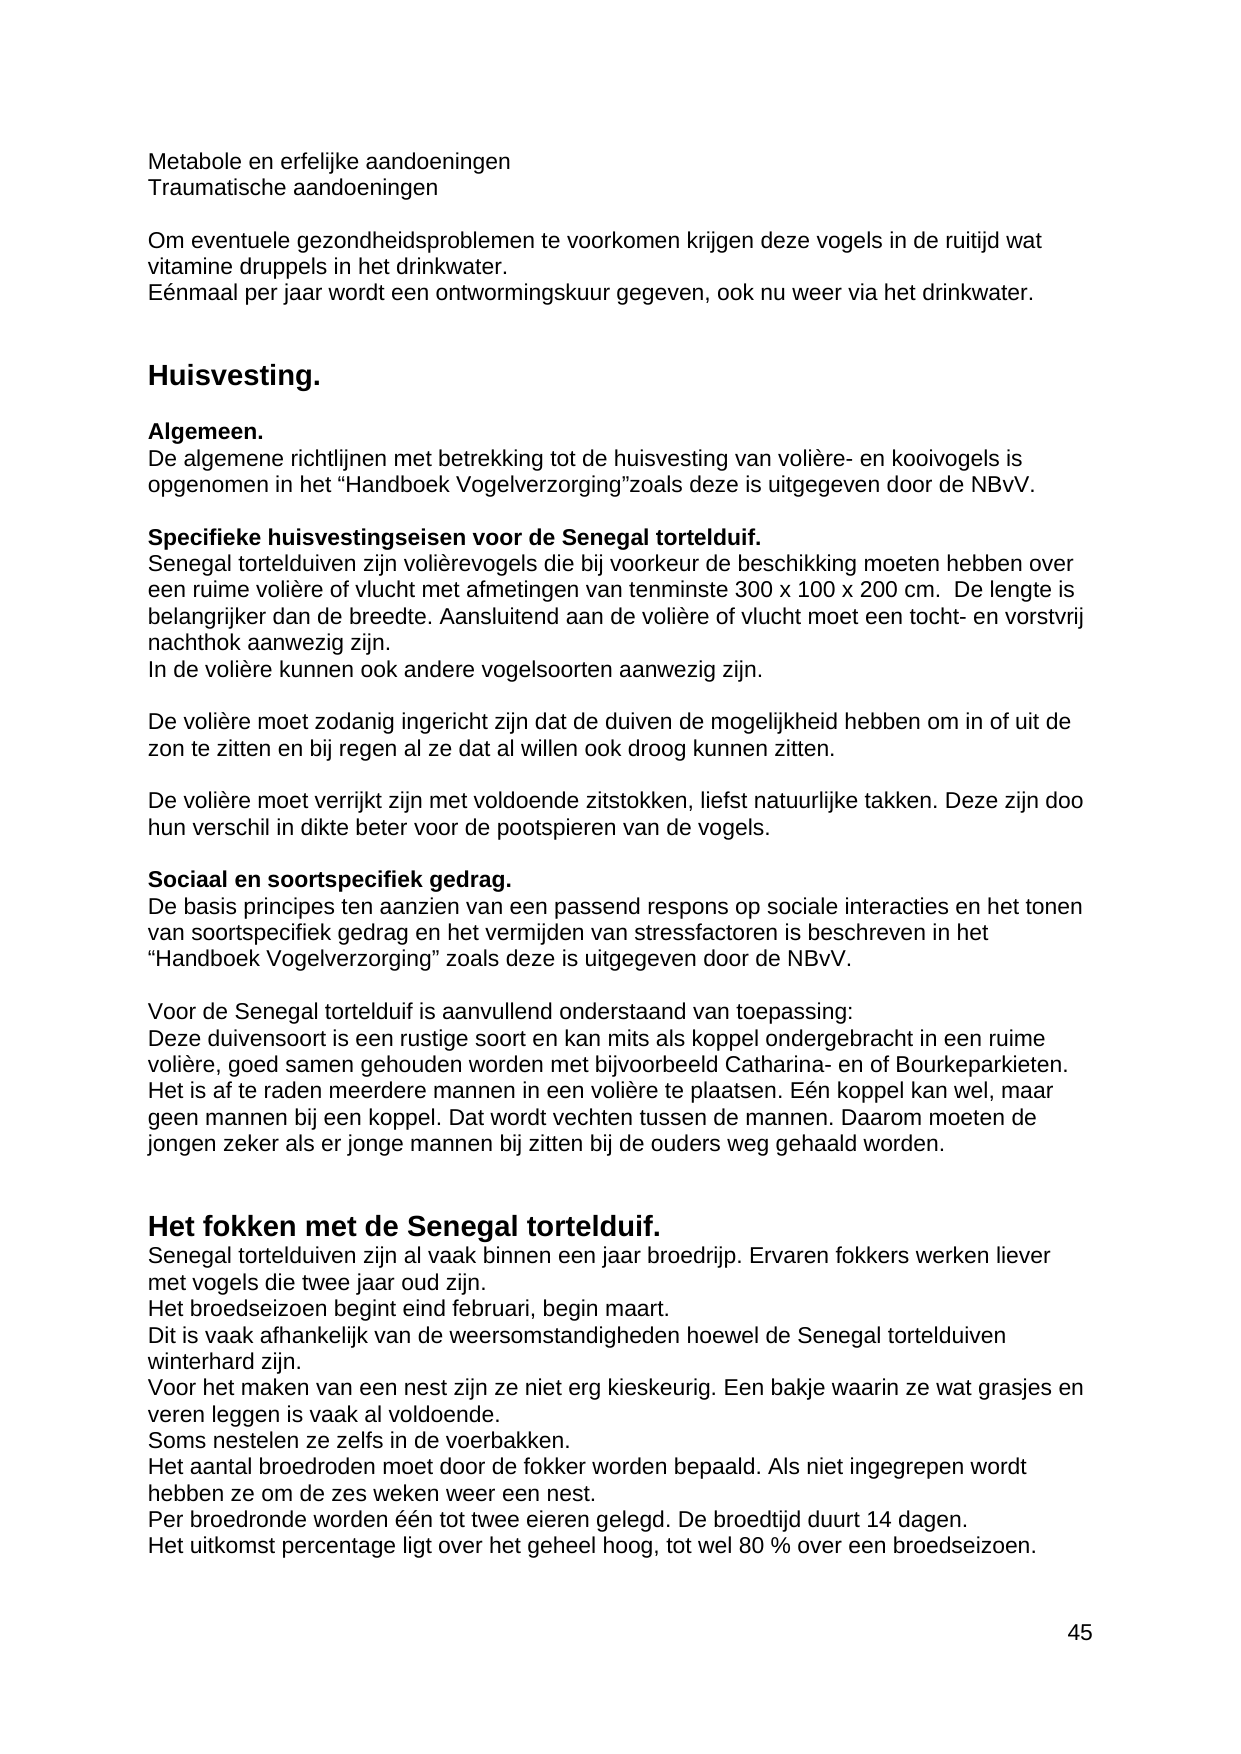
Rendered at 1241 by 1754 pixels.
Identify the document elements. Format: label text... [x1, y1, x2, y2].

text Het uitkomst percentage ligt over het geheel hoog, tot wel 80 % over een broedseizoen. [148, 1532, 1093, 1559]
text Deze duivensoort is een rustige soort en kan mits als koppel ondergebracht in een ruime volière, goed samen gehouden worden met bijvoorbeeld Catharina- en of Bourkeparkieten. [148, 1024, 1093, 1077]
text Metabole en erfelijke aandoeningen [148, 148, 1093, 174]
text Eénmaal per jaar wordt een ontwormingskuur gegeven, ook nu weer via het drinkwater. [148, 279, 1093, 306]
text De volière moet verrijkt zijn met voldoende zitstokken, liefst natuurlijke takken. Deze zijn doo hun verschil in dikte beter voor de pootspieren van de vogels. [148, 787, 1093, 840]
text Het is af te raden meerdere mannen in een volière te plaatsen. Eén koppel kan wel, maar geen mannen bij een koppel. Dat wordt vechten tussen de mannen. Daarom moeten de jongen zeker als er jonge mannen bij zitten bij de ouders weg gehaald worden. [148, 1077, 1093, 1156]
text De volière moet zodanig ingericht zijn dat de duiven de mogelijkheid hebben om in of uit de zon te zitten en bij regen al ze dat al willen ook droog kunnen zitten. [148, 708, 1093, 761]
text Het fokken met de Senegal tortelduif. [148, 1209, 1093, 1242]
text Het broedseizoen begint eind februari, begin maart. [148, 1295, 1093, 1322]
text Senegal tortelduiven zijn volièrevogels die bij voorkeur de beschikking moeten hebben over een ruime volière of vlucht met afmetingen van tenminste 300 x 100 x 200 cm. De lengte is belangrijker dan de breedte. Aansluitend aan de volière of vlucht moet een tocht- en vorstvrij nachthok aanwezig zijn. [148, 550, 1093, 656]
text Het aantal broedroden moet door de fokker worden bepaald. Als niet ingegrepen wordt hebben ze om de zes weken weer een nest. [148, 1453, 1093, 1506]
text Voor de Senegal tortelduif is aanvullend onderstaand van toepassing: [148, 998, 1093, 1024]
text Traumatische aandoeningen [148, 174, 1093, 200]
text Voor het maken van een nest zijn ze niet erg kieskeurig. Een bakje waarin ze wat grasjes en veren leggen is vaak al voldoende. [148, 1374, 1093, 1427]
text De basis principes ten aanzien van een passend respons op sociale interacties en het tonen van soortspecifiek gedrag en het vermijden van stressfactoren is beschreven in het “Handboek Vogelverzorging” zoals deze is uitgegeven door de NBvV. [148, 893, 1093, 972]
text Om eventuele gezondheidsproblemen te voorkomen krijgen deze vogels in de ruitijd wat vitamine druppels in het drinkwater. [148, 227, 1093, 279]
text Sociaal en soortspecifiek gedrag. [148, 866, 1093, 893]
text Dit is vaak afhankelijk van de weersomstandigheden hoewel de Senegal tortelduiven winterhard zijn. [148, 1322, 1093, 1374]
text Specifieke huisvestingseisen voor de Senegal tortelduif. [148, 524, 1093, 550]
text Per broedronde worden één tot twee eieren gelegd. De broedtijd duurt 14 dagen. [148, 1506, 1093, 1532]
text De algemene richtlijnen met betrekking tot de huisvesting van volière- en kooivogels is opgenomen in het “Handboek Vogelverzorging”zoals deze is uitgegeven door de NBvV. [148, 445, 1093, 497]
text In de volière kunnen ook andere vogelsoorten aanwezig zijn. [148, 656, 1093, 682]
text Algemeen. [148, 418, 1093, 445]
text Huisvesting. [148, 358, 1093, 392]
text Soms nestelen ze zelfs in de voerbakken. [148, 1427, 1093, 1453]
text Senegal tortelduiven zijn al vaak binnen een jaar broedrijp. Ervaren fokkers werken liever met vogels die twee jaar oud zijn. [148, 1242, 1093, 1295]
